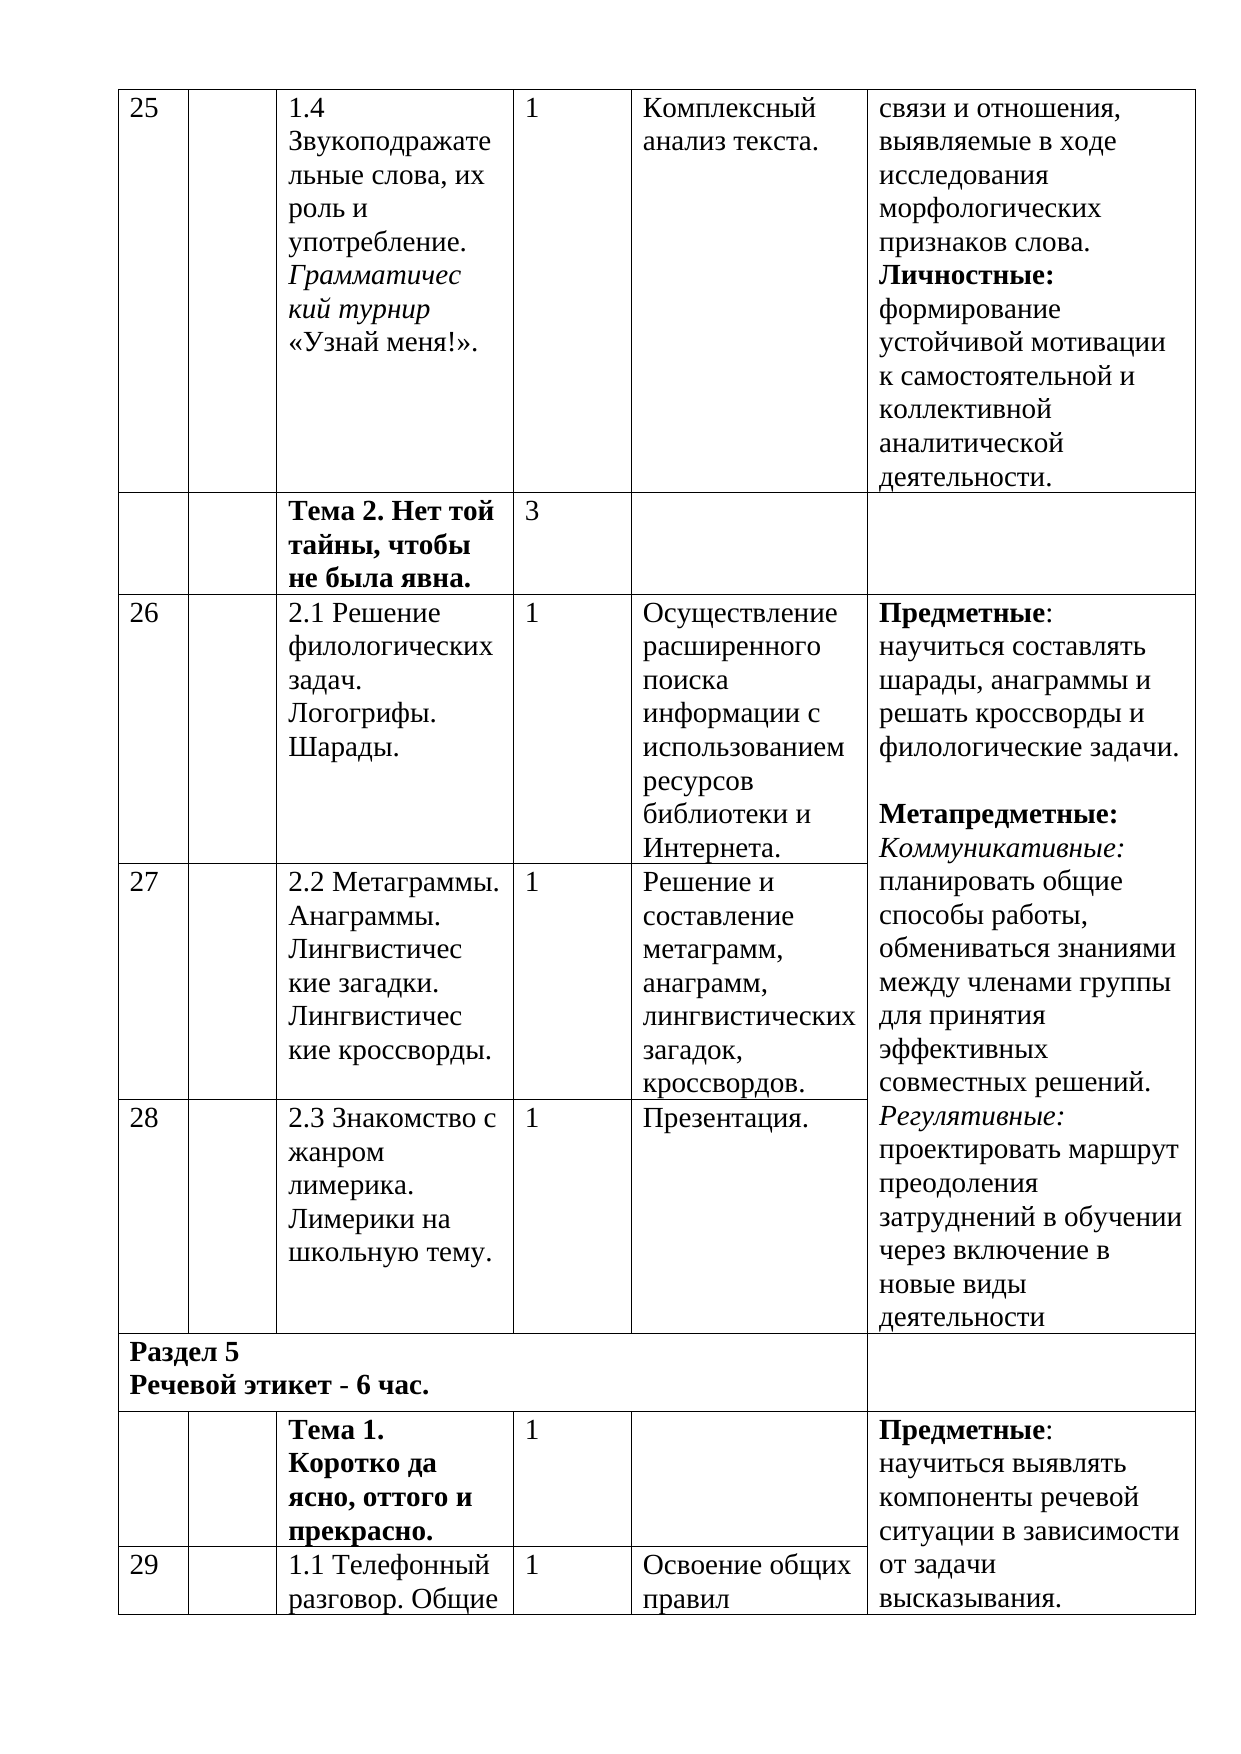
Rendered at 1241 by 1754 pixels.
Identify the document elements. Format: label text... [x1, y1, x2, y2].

table_cell 1 [514, 595, 631, 863]
table_cell Осуществление расширенного поиска информации с использованием ресурсов библиотеки и Интернета. [632, 595, 867, 863]
table_cell Предметные: научиться выявлять компоненты речевой ситуации в зависимости от задачи высказывания. Метапредметные Коммуникативные: проявлять речевые действия-использовать адекватные языковые средства для отображения в форме речевых высказываний своих чувств, мыслей, побуждений и иных составляющих внутреннего мира. Регулятивные: осознавать самого себя как движущую силу своего научения, свою способность к преодолению препятствий и самокоррекции. Познавательные: объяснять языковые явления, процессы, связи и отношения, выявляемые в ходе исследования структуры текста. Личностные: формирование навыков конструирования текста-рассуждения. [868, 1412, 1195, 1614]
table_cell [632, 493, 867, 594]
table_cell [189, 90, 276, 492]
table_cell 2.1 Решение филологических задач. Логогрифы. Шарады. [277, 595, 513, 863]
table_cell [868, 1334, 1195, 1411]
table_cell 1 [514, 1547, 631, 1614]
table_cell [277, 1547, 513, 1614]
table_cell [189, 1412, 276, 1546]
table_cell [632, 1547, 867, 1614]
table_cell Раздел 5 Речевой этикет - 6 час. [119, 1334, 867, 1411]
table_cell 25 [119, 90, 188, 492]
table_cell Презентация. [632, 1100, 867, 1333]
table_cell 1 [514, 864, 631, 1099]
table_cell 3 [514, 493, 631, 594]
table_cell 1.4 Звукоподражательные слова, их роль и употребление. Грамматичес кий турнир «Узнай меня!». [277, 90, 513, 492]
table_cell 28 [119, 1100, 188, 1333]
table_cell 1 [514, 1412, 631, 1546]
table_cell [119, 1412, 188, 1546]
table_cell [632, 1412, 867, 1546]
table_cell 1 [514, 90, 631, 492]
table_cell 1 [514, 1100, 631, 1333]
table_cell [189, 595, 276, 863]
table_cell Предметные: научиться составлять шарады, анаграммы и решать кроссворды и филологические задачи. Метапредметные: Коммуникативные: планировать общие способы работы, обмениваться знаниями между членами группы для принятия эффективных совместных решений. Регулятивные: проектировать маршрут преодоления затруднений в обучении через включение в новые виды деятельности [868, 595, 1195, 1333]
table_cell [189, 864, 276, 1099]
table_cell [868, 493, 1195, 594]
table_cell Комплексный анализ текста. [632, 90, 867, 492]
table_cell Тема 2. Нет той тайны, чтобы не была явна. [277, 493, 513, 594]
table_cell 29 [119, 1547, 188, 1614]
table_cell 2.3 Знакомство с жанром лимерика. Лимерики на школьную тему. [277, 1100, 513, 1333]
table_cell Тема 1. Коротко да ясно, оттого и прекрасно. [277, 1412, 513, 1546]
table_cell [119, 493, 188, 594]
table_cell [189, 1547, 276, 1614]
table_cell Решение и составление метаграмм, анаграмм, лингвистических загадок, кроссвордов. [632, 864, 867, 1099]
table_cell 26 [119, 595, 188, 863]
table_cell [189, 1100, 276, 1333]
table_cell 2.2 Метаграммы. Анаграммы. Лингвистичес кие загадки. Лингвистичес кие кроссворды. [277, 864, 513, 1099]
table_cell 27 [119, 864, 188, 1099]
table_cell [189, 493, 276, 594]
